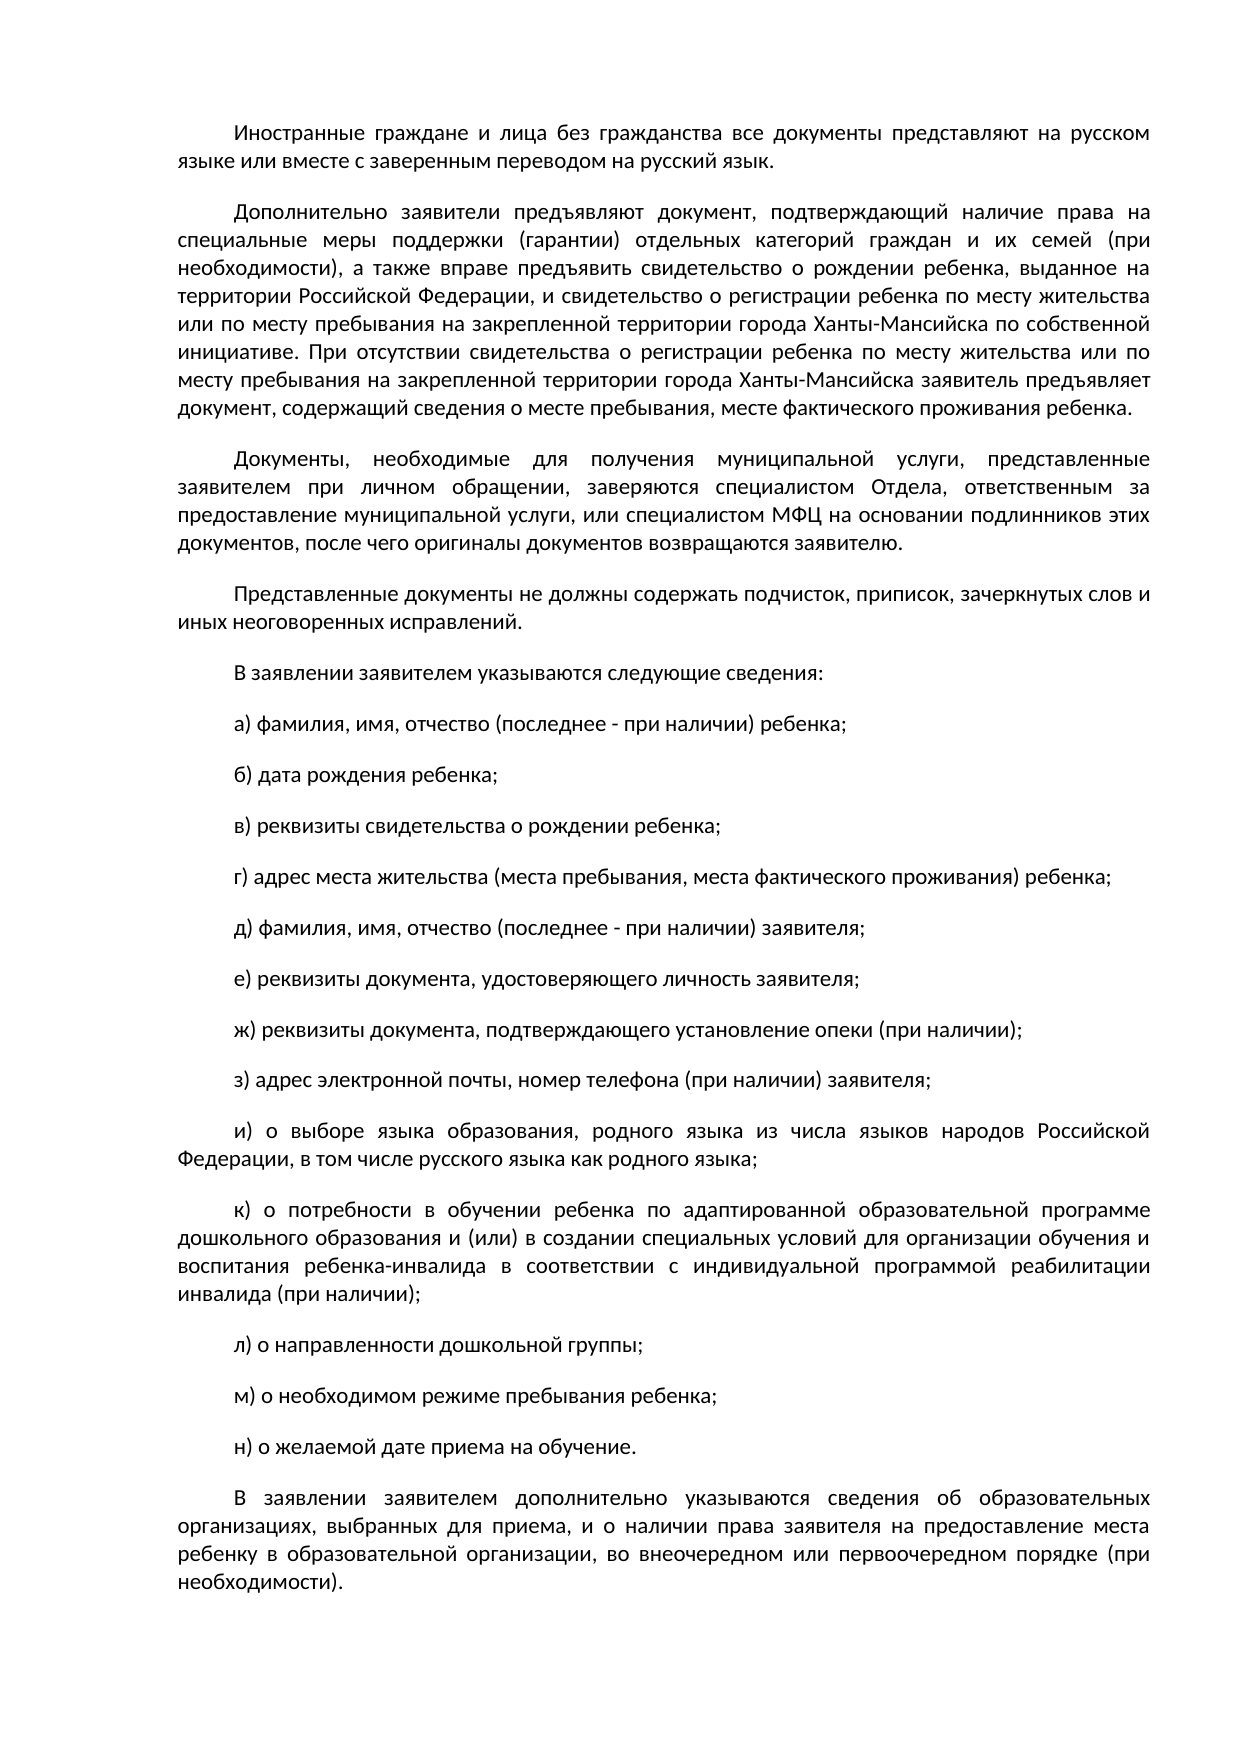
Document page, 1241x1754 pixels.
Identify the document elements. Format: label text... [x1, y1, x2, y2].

text в) реквизиты свидетельства о рождении ребенка; [177, 811, 1152, 839]
text г) адрес места жительства (места пребывания, места фактического проживания) ребенка; [177, 862, 1152, 890]
text м) о необходимом режиме пребывания ребенка; [177, 1381, 1152, 1409]
text ж) реквизиты документа, подтверждающего установление опеки (при наличии); [177, 1015, 1152, 1043]
text б) дата рождения ребенка; [177, 760, 1152, 788]
text л) о направленности дошкольной группы; [177, 1331, 1152, 1358]
text д) фамилия, имя, отчество (последнее - при наличии) заявителя; [177, 913, 1152, 941]
text а) фамилия, имя, отчество (последнее - при наличии) ребенка; [177, 709, 1152, 737]
text Представленные документы не должны содержать подчисток, приписок, зачеркнутых слов и иных неоговоренных исправлений. [177, 579, 1152, 635]
text Дополнительно заявители предъявляют документ, подтверждающий наличие права на специальные меры поддержки (гарантии) отдельных категорий граждан и их семей (при необходимости), а также вправе предъявить свидетельство о рождении ребенка, выданное на территории Российской Федерации, и свидетельство о регистрации ребенка по месту жительства или по месту пребывания на закрепленной территории города Ханты-Мансийска по собственной инициативе. При отсутствии свидетельства о регистрации ребенка по месту жительства или по месту пребывания на закрепленной территории города Ханты-Мансийска заявитель предъявляет документ, содержащий сведения о месте пребывания, месте фактического проживания ребенка. [177, 197, 1152, 421]
text и) о выборе языка образования, родного языка из числа языков народов Российской Федерации, в том числе русского языка как родного языка; [177, 1117, 1152, 1173]
text В заявлении заявителем указываются следующие сведения: [177, 658, 1152, 686]
text з) адрес электронной почты, номер телефона (при наличии) заявителя; [177, 1066, 1152, 1094]
text к) о потребности в обучении ребенка по адаптированной образовательной программе дошкольного образования и (или) в создании специальных условий для организации обучения и воспитания ребенка-инвалида в соответствии с индивидуальной программой реабилитации инвалида (при наличии); [177, 1196, 1152, 1308]
text Документы, необходимые для получения муниципальной услуги, представленные заявителем при личном обращении, заверяются специалистом Отдела, ответственным за предоставление муниципальной услуги, или специалистом МФЦ на основании подлинников этих документов, после чего оригиналы документов возвращаются заявителю. [177, 444, 1152, 556]
text Иностранные граждане и лица без гражданства все документы представляют на русском языке или вместе с заверенным переводом на русский язык. [177, 118, 1152, 174]
text В заявлении заявителем дополнительно указываются сведения об образовательных организациях, выбранных для приема, и о наличии права заявителя на предоставление места ребенку в образовательной организации, во внеочередном или первоочередном порядке (при необходимости). [177, 1483, 1152, 1595]
text е) реквизиты документа, удостоверяющего личность заявителя; [177, 964, 1152, 992]
text н) о желаемой дате приема на обучение. [177, 1432, 1152, 1460]
